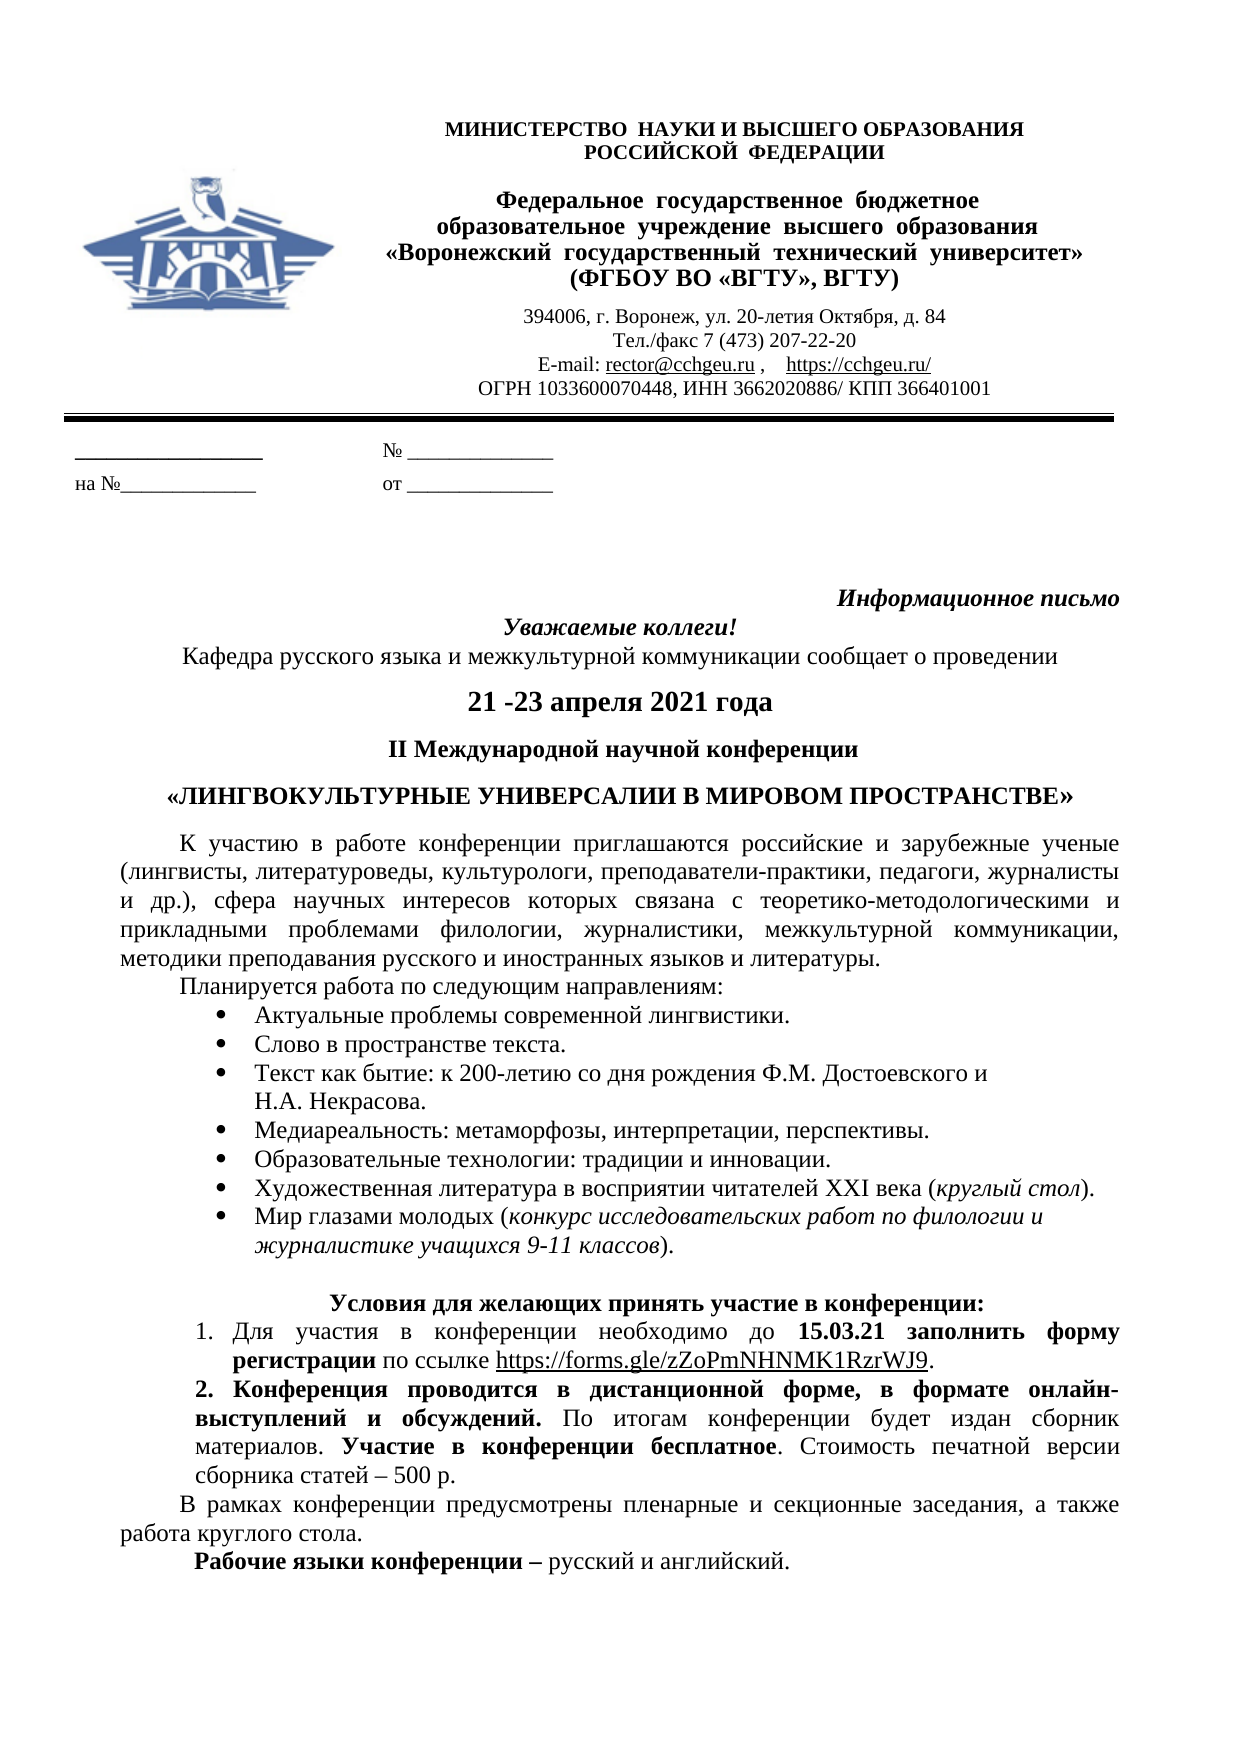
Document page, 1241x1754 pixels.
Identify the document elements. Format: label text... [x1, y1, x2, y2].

text II Международной научной конференции [120, 734, 1120, 763]
text Условия для желающих принять участие в конференции: [120, 1288, 1120, 1316]
text Информационное письмо [120, 583, 1120, 612]
text Кафедра русского языка и межкультурной коммуникации сообщает о проведении [120, 641, 1120, 669]
text К участию в работе конференции приглашаются российские и зарубежные ученые (лингвисты, литературоведы, культурологи, преподаватели-практики, педагоги, журналисты и др.), сфера научных интересов которых связана с теоретико-методологическими и прикладными проблемами филологии, журналистики, межкультурной коммуникации, методики преподавания русского и иностранных языков и литературы. [120, 828, 1120, 971]
text 2. Конференция проводится в дистанционной форме, в формате онлайн- выступлений и обсуждений. По итогам конференции будет издан сборник материалов. Участие в конференции бесплатное. Стоимость печатной версии сборника статей – 500 р. [195, 1374, 1120, 1489]
list Художественная литература в восприятии читателей XXI века (круглый стол). [217, 1173, 1120, 1201]
list Актуальные проблемы современной лингвистики. [217, 1000, 1120, 1029]
list Медиареальность: метаморфозы, интерпретации, перспективы. [217, 1115, 1120, 1144]
list Текст как бытие: к 200-летию со дня рождения Ф.М. Достоевского и Н.А. Некрасова. [217, 1058, 1120, 1115]
list Для участия в конференции необходимо до 15.03.21 заполнить форму регистрации по ссылке https://forms.gle/zZoPmNHNMK1RzrWJ9. [195, 1316, 1120, 1374]
table_cell __________________ [64, 422, 371, 464]
text Рабочие языки конференции – русский и английский. [120, 1546, 1120, 1575]
table_cell на №_____________ [64, 464, 371, 497]
table_cell от ______________ [371, 464, 1114, 497]
text Уважаемые коллеги! [120, 612, 1120, 641]
table_cell № ______________ [371, 422, 1114, 464]
text 21 -23 апреля 2021 года [120, 684, 1120, 717]
list Мир глазами молодых (конкурс исследовательских работ по филологии и журналистике учащихся 9-11 классов). [217, 1201, 1120, 1259]
list Образовательные технологии: традиции и инновации. [217, 1144, 1120, 1173]
text «ЛИНГВОКУЛЬТУРНЫЕ УНИВЕРСАЛИИ В МИРОВОМ ПРОСТРАНСТВЕ» [120, 777, 1120, 811]
picture [75, 155, 343, 365]
text Планируется работа по следующим направлениям: [120, 971, 1120, 1000]
table_header МИНИСТЕРСТВО НАУКИ И ВЫСШЕГО ОБРАЗОВАНИЯ РОССИЙСКОЙ ФЕДЕРАЦИИ Федеральное государственное бюджетное образовательное учреждение высшего образования «Воронежский государственный технический университет» (ФГБОУ ВО «ВГТУ», ВГТУ) 394006, г. Воронеж, ул. 20-летия Октября, д. 84 Тел./факс 7 (473) 207-22-20 E-mail: rector@cchgeu.ru , https://cchgeu.ru/ ОГРН 1033600070448, ИНН 3662020886/ КПП 366401001 [355, 118, 1114, 413]
text В рамках конференции предусмотрены пленарные и секционные заседания, а также работа круглого стола. [120, 1489, 1120, 1546]
list Слово в пространстве текста. [217, 1029, 1120, 1058]
table_header [64, 118, 355, 413]
